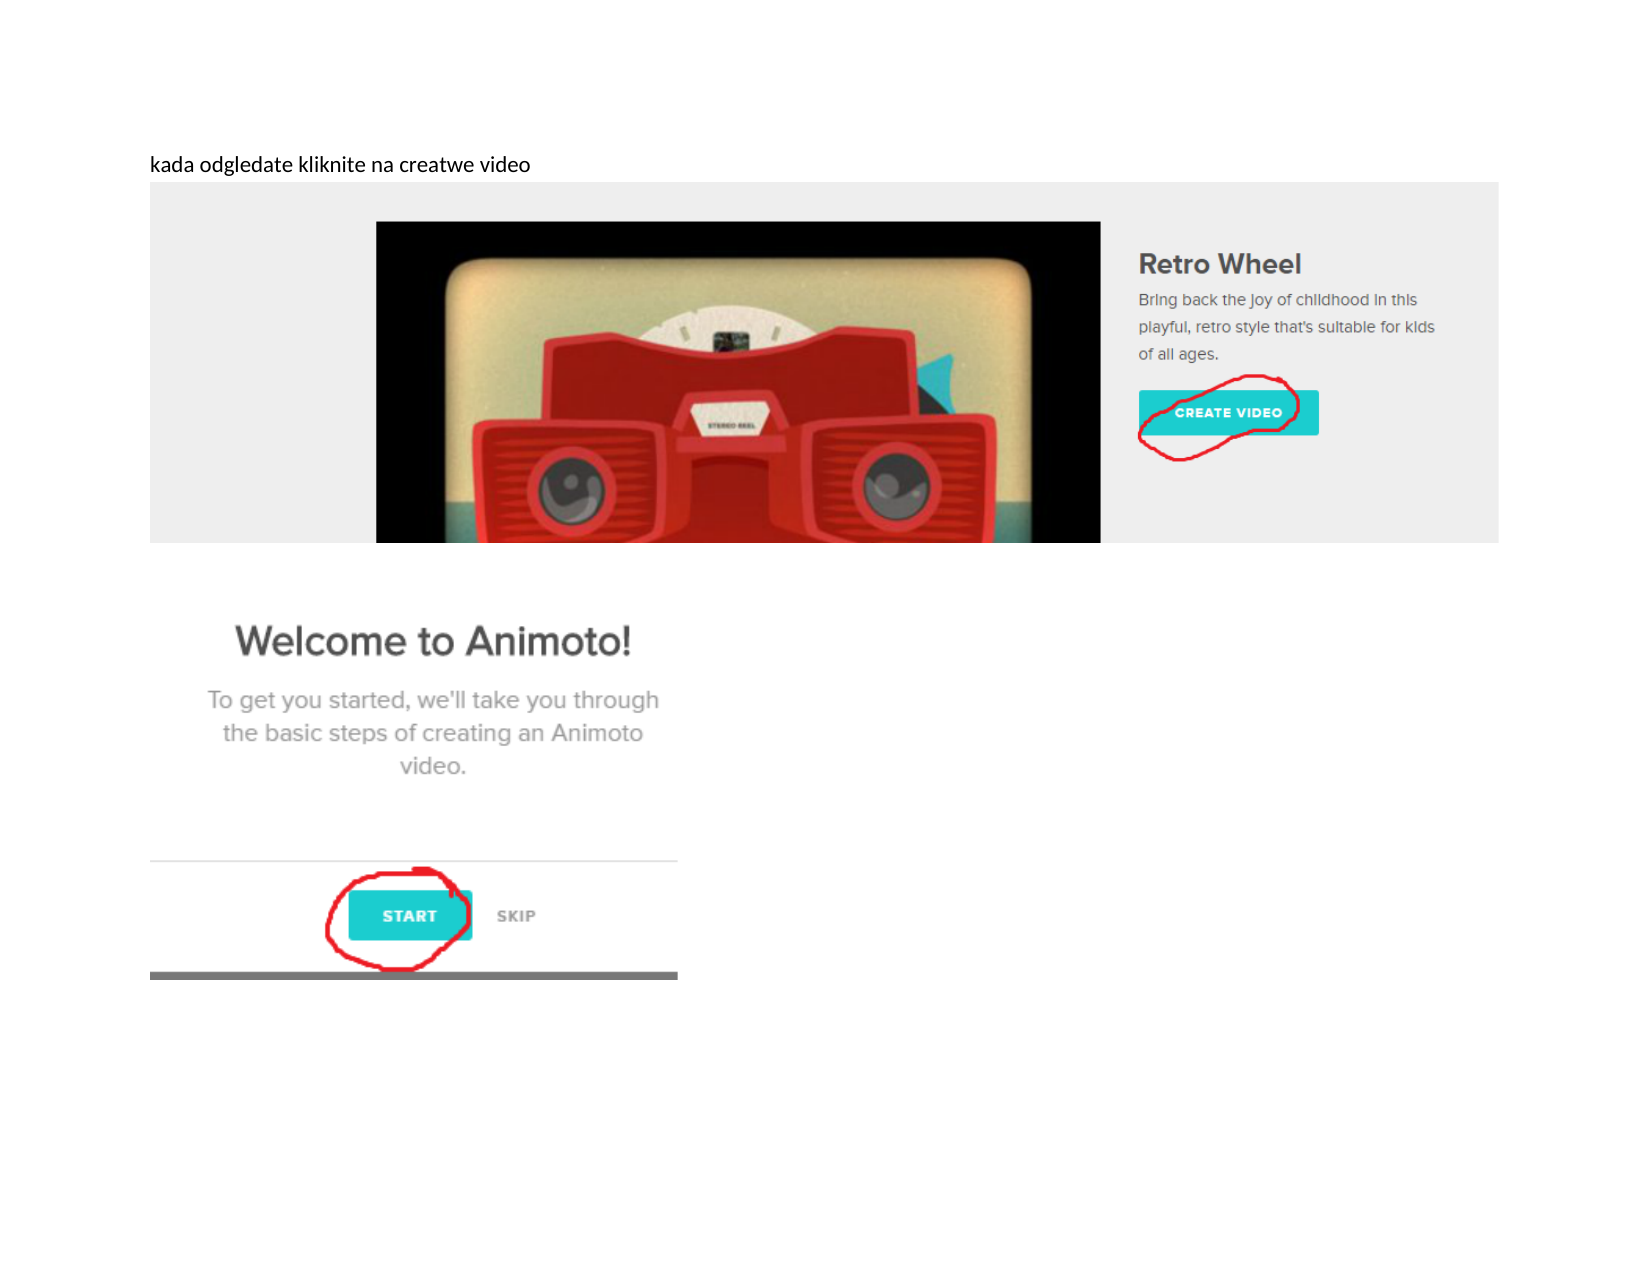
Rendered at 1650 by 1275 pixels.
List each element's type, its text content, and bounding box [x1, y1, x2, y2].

picture [150, 182, 1499, 543]
picture [150, 568, 678, 980]
